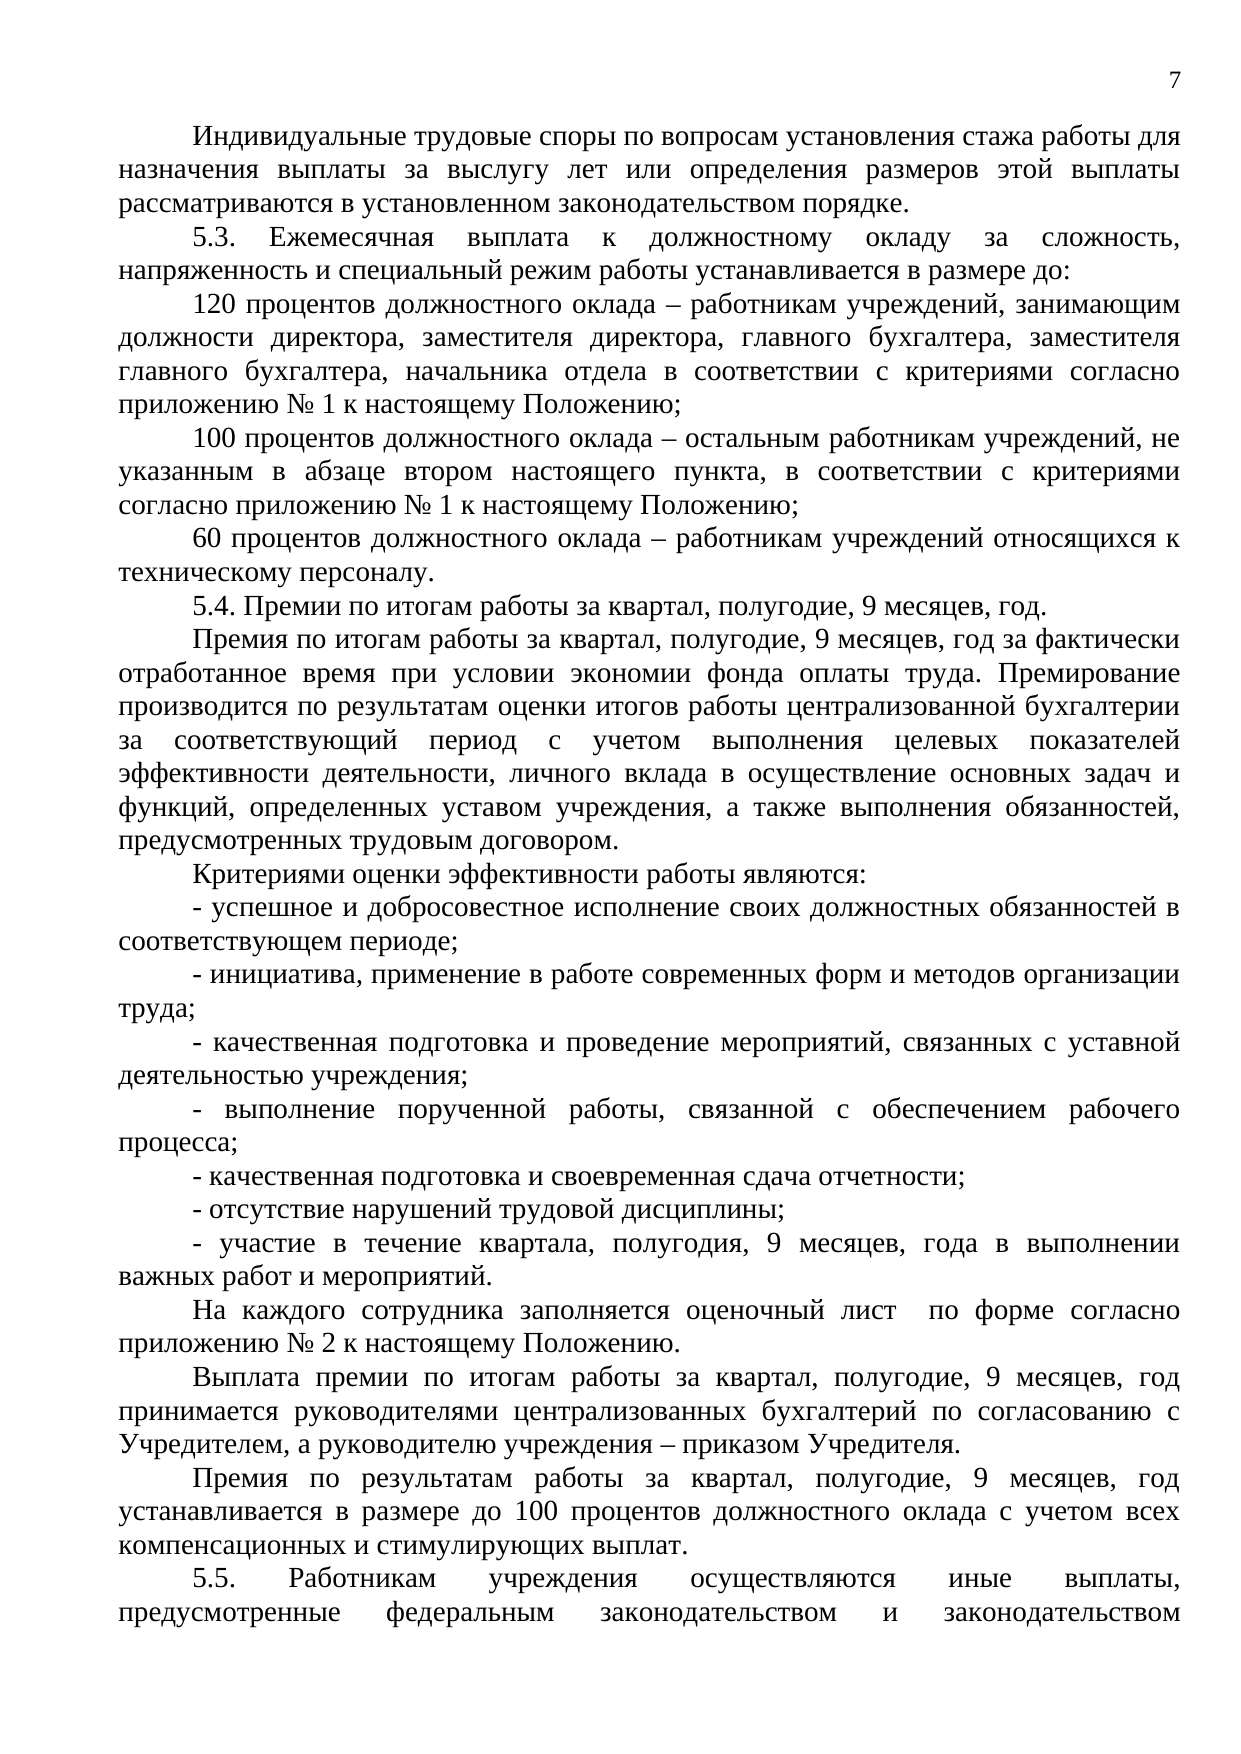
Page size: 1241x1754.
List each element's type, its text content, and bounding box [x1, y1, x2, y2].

text - инициатива, применение в работе современных форм и методов организации труда; [118, 957, 1181, 1024]
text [118, 1560, 1181, 1627]
text - участие в течение квартала, полугодия, 9 месяцев, года в выполнении важных работ и мероприятий. [118, 1225, 1181, 1292]
text - отсутствие нарушений трудовой дисциплины; [118, 1191, 1181, 1225]
text Премия по результатам работы за квартал, полугодие, 9 месяцев, год устанавливается в размере до 100 процентов должностного оклада с учетом всех компенсационных и стимулирующих выплат. [118, 1460, 1181, 1560]
text - успешное и добросовестное исполнение своих должностных обязанностей в соответствующем периоде; [118, 889, 1181, 957]
text 5.4. Премии по итогам работы за квартал, полугодие, 9 месяцев, год. [118, 588, 1181, 621]
text 60 процентов должностного оклада – работникам учреждений относящихся к техническому персоналу. [118, 521, 1181, 588]
text - выполнение порученной работы, связанной с обеспечением рабочего процесса; [118, 1091, 1181, 1158]
text 5.3. Ежемесячная выплата к должностному окладу за сложность, напряженность и специальный режим работы устанавливается в размере до: [118, 219, 1181, 286]
text Критериями оценки эффективности работы являются: [118, 856, 1181, 889]
text Индивидуальные трудовые споры по вопросам установления стажа работы для назначения выплаты за выслугу лет или определения размеров этой выплаты рассматриваются в установленном законодательством порядке. [118, 118, 1181, 219]
text Премия по итогам работы за квартал, полугодие, 9 месяцев, год за фактически отработанное время при условии экономии фонда оплаты труда. Премирование производится по результатам оценки итогов работы централизованной бухгалтерии за соответствующий период с учетом выполнения целевых показателей эффективности деятельности, личного вклада в осуществление основных задач и функций, определенных уставом учреждения, а также выполнения обязанностей, предусмотренных трудовым договором. [118, 621, 1181, 856]
text Выплата премии по итогам работы за квартал, полугодие, 9 месяцев, год принимается руководителями централизованных бухгалтерий по согласованию с Учредителем, а руководителю учреждения – приказом Учредителя. [118, 1359, 1181, 1460]
text 120 процентов должностного оклада – работникам учреждений, занимающим должности директора, заместителя директора, главного бухгалтера, заместителя главного бухгалтера, начальника отдела в соответствии с критериями согласно приложению № 1 к настоящему Положению; [118, 286, 1181, 420]
text - качественная подготовка и своевременная сдача отчетности; [118, 1158, 1181, 1191]
text На каждого сотрудника заполняется оценочный лист по форме согласно приложению № 2 к настоящему Положению. [118, 1292, 1181, 1359]
text 100 процентов должностного оклада – остальным работникам учреждений, не указанным в абзаце втором настоящего пункта, в соответствии с критериями согласно приложению № 1 к настоящему Положению; [118, 420, 1181, 521]
text - качественная подготовка и проведение мероприятий, связанных с уставной деятельностью учреждения; [118, 1024, 1181, 1091]
